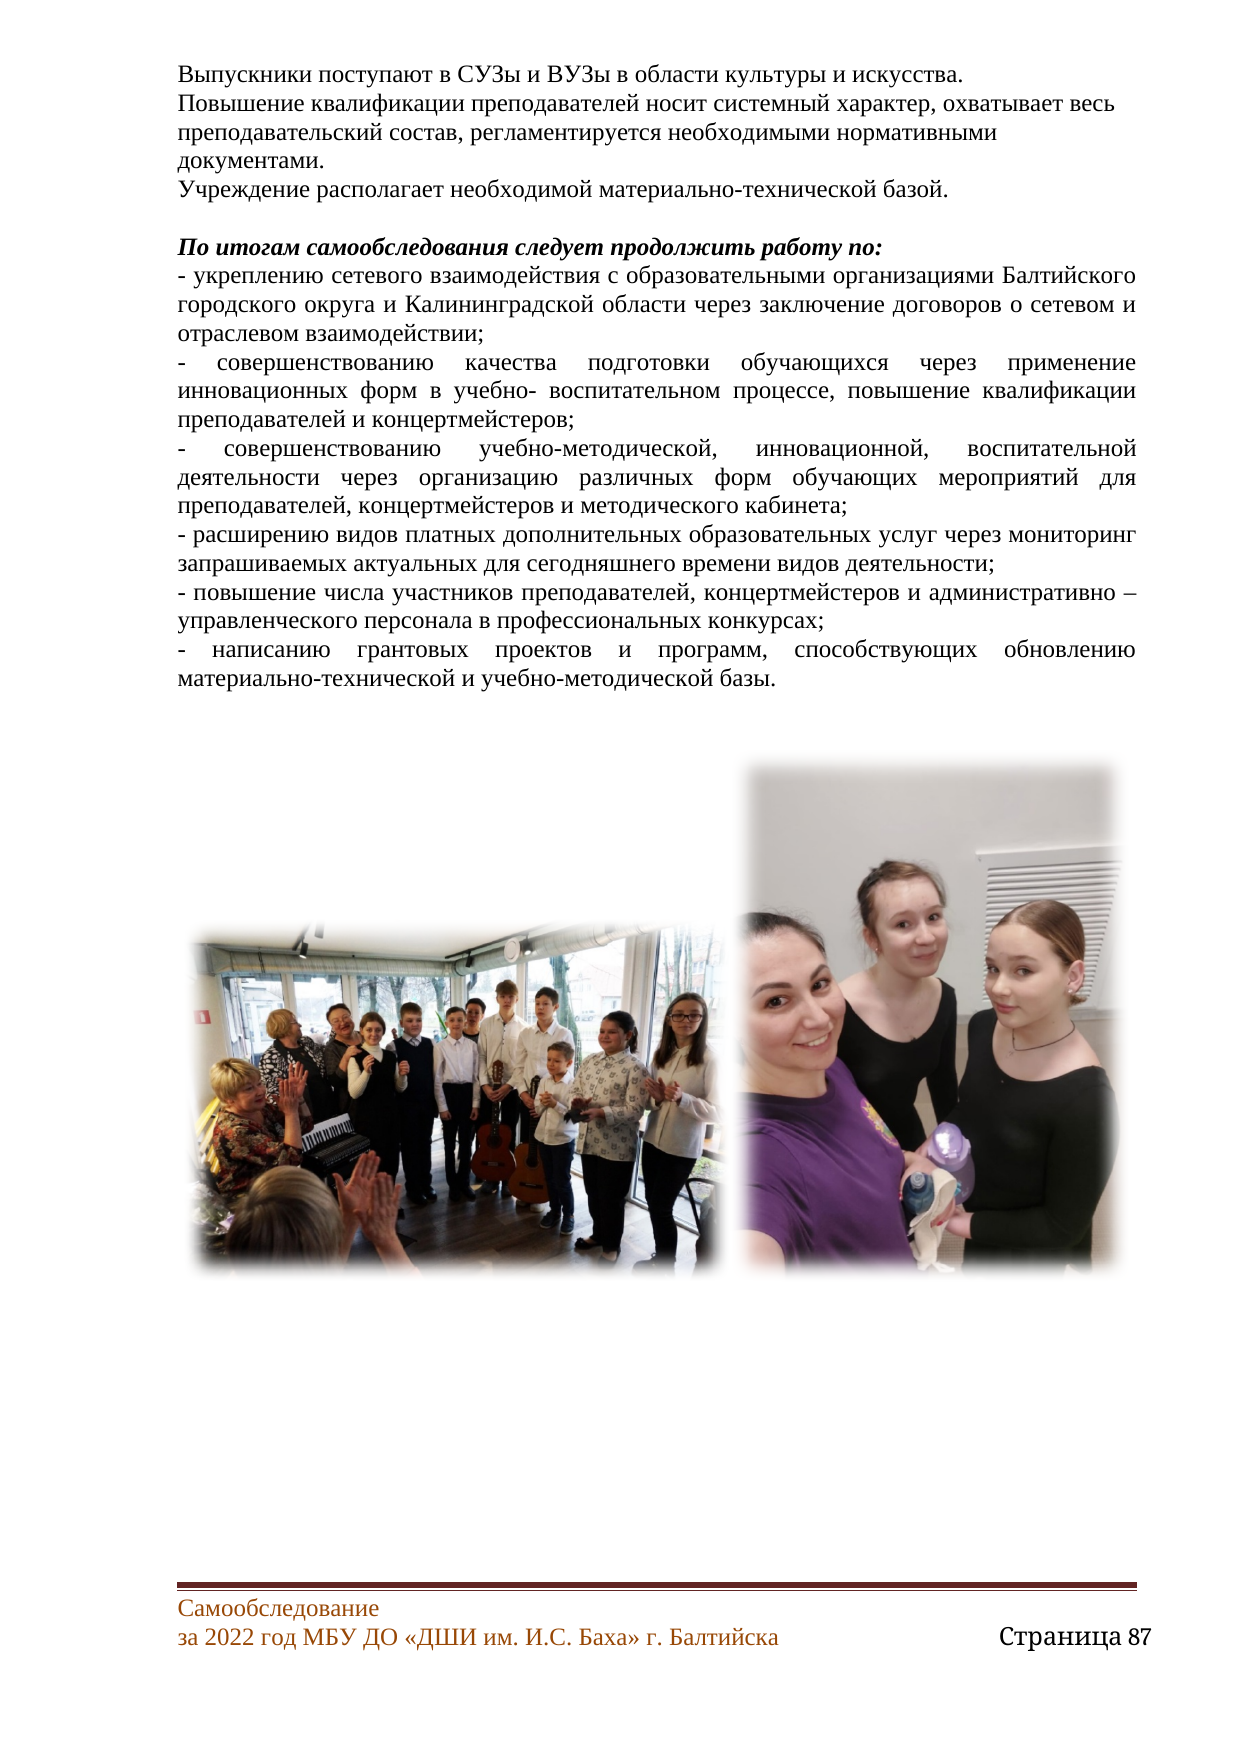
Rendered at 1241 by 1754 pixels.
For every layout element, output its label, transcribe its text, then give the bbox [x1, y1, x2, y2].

text - совершенствованию качества подготовки обучающихся через применение инновационных форм в учебно- воспитательном процессе, повышение квалификации преподавателей и концертмейстеров; [177, 347, 1137, 433]
text Повышение квалификации преподавателей носит системный характер, охватывает весь преподавательский состав, регламентируется необходимыми нормативными документами. [177, 88, 1137, 174]
picture [213, 948, 701, 1253]
text - укреплению сетевого взаимодействия с образовательными организациями Балтийского городского округа и Калининградской области через заключение договоров о сетевом и отраслевом взаимодействии; [177, 260, 1137, 347]
text Выпускники поступают в СУЗы и ВУЗы в области культуры и искусства. [177, 59, 1137, 88]
text - совершенствованию учебно-методической, инновационной, воспитательной деятельности через организацию различных форм обучающих мероприятий для преподавателей, концертмейстеров и методического кабинета; [177, 433, 1137, 519]
text - написанию грантовых проектов и программ, способствующих обновлению материально-технической и учебно-методической базы. [177, 634, 1137, 692]
text - повышение числа участников преподавателей, концертмейстеров и административно – управленческого персонала в профессиональных конкурсах; [177, 577, 1137, 634]
text - расширению видов платных дополнительных образовательных услуг через мониторинг запрашиваемых актуальных для сегодняшнего времени видов деятельности; [177, 519, 1137, 577]
text Учреждение располагает необходимой материально-технической базой. [177, 174, 1137, 203]
picture [760, 778, 1101, 1253]
text По итогам самообследования следует продолжить работу по: [177, 232, 1137, 260]
